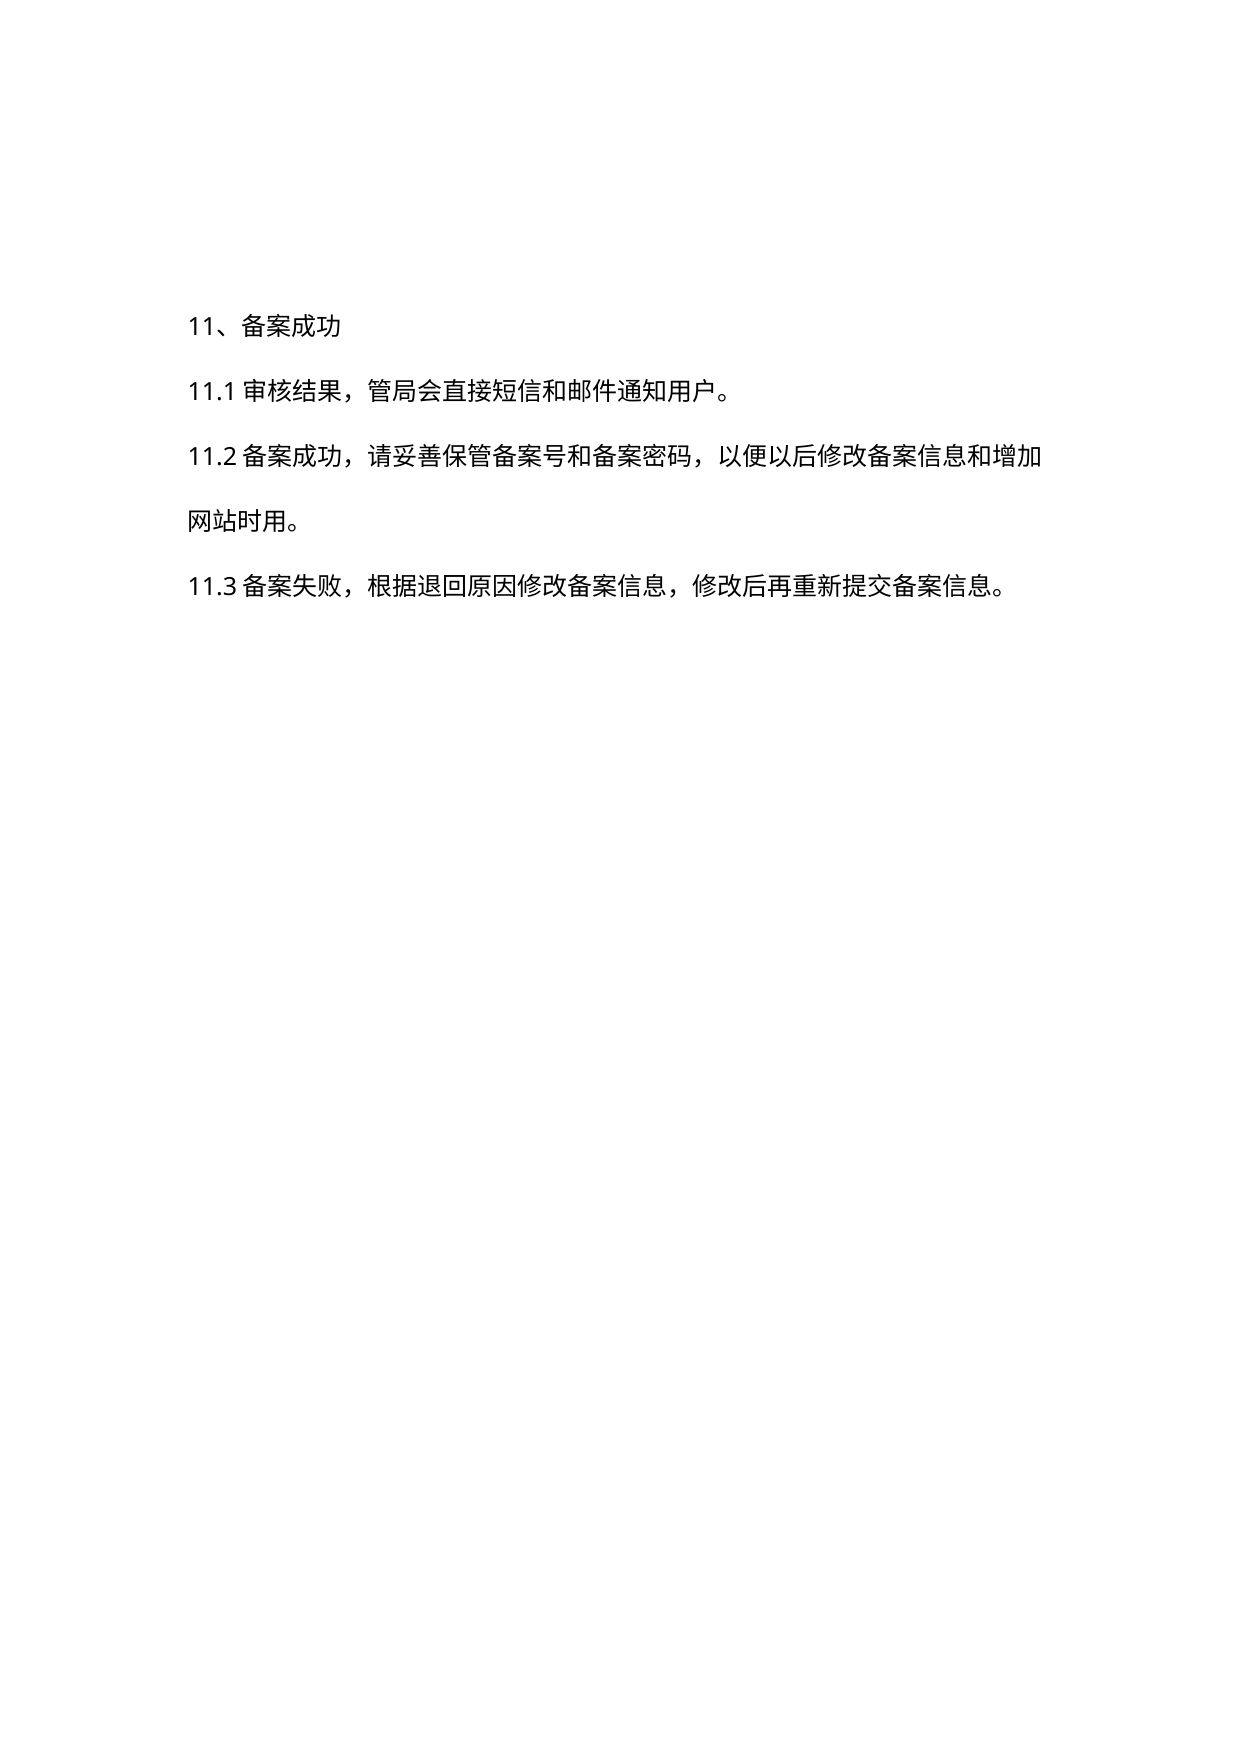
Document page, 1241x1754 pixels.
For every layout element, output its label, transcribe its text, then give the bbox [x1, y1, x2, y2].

text 11.1审核结果，管局会直接短信和邮件通知用户。 11.2备案成功，请妥善保管备案号和备案密码，以便以后修改备案信息和增加网站时用。 11.3备案失败，根据退回原因修改备案信息，修改后再重新提交备案信息。 [187, 357, 1053, 617]
text 11、备案成功 [187, 292, 1053, 357]
